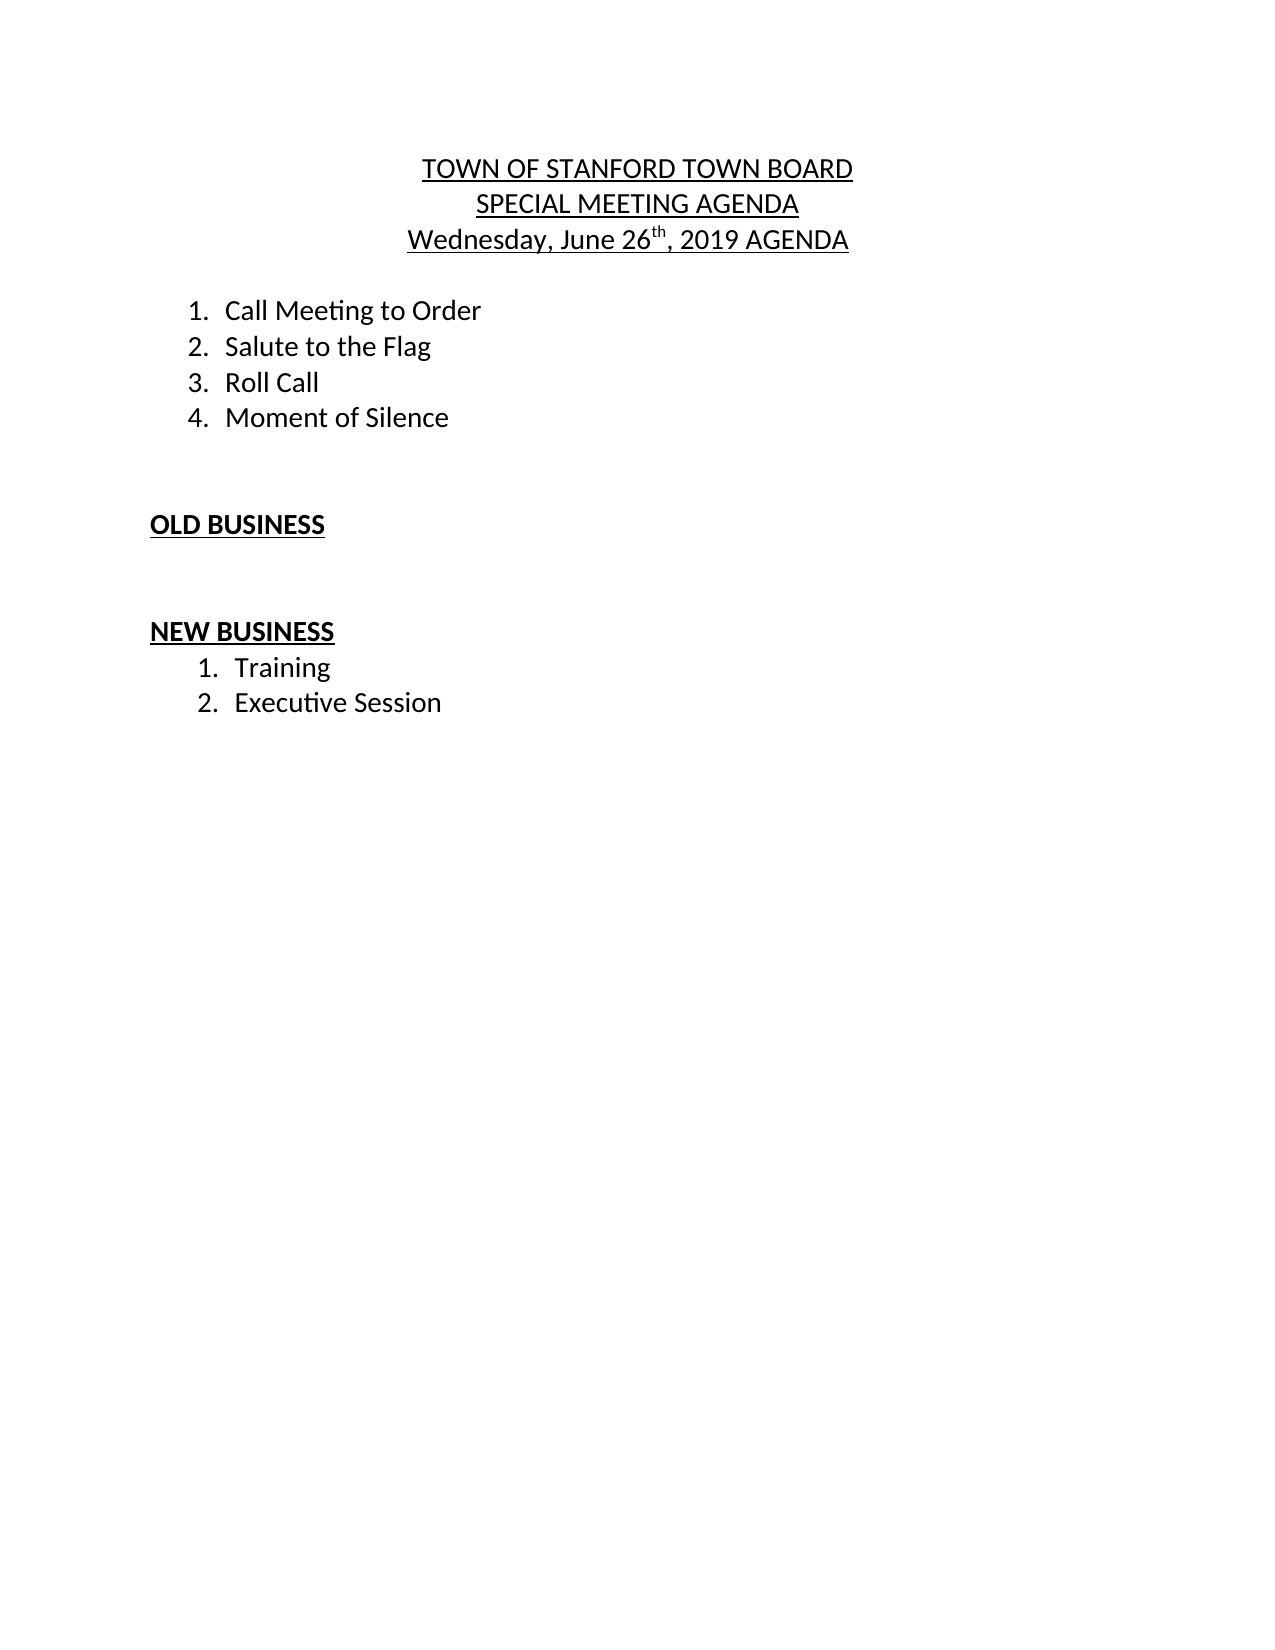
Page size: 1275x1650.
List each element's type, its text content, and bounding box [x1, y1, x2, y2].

text SPECIAL MEETING AGENDA [150, 186, 1125, 221]
list Salute to the Flag [187, 328, 1125, 364]
text NEW BUSINESS [150, 613, 1125, 649]
list Executive Session [197, 684, 1125, 720]
list Moment of Silence [187, 399, 1125, 435]
list Roll Call [187, 364, 1125, 399]
text TOWN OF STANFORD TOWN BOARD [150, 150, 1125, 186]
text OLD BUSINESS [150, 506, 1125, 542]
list Training [197, 649, 1125, 684]
text Wednesday, June 26th, 2019 AGENDA [150, 221, 1125, 257]
list Call Meeting to Order [187, 292, 1125, 328]
